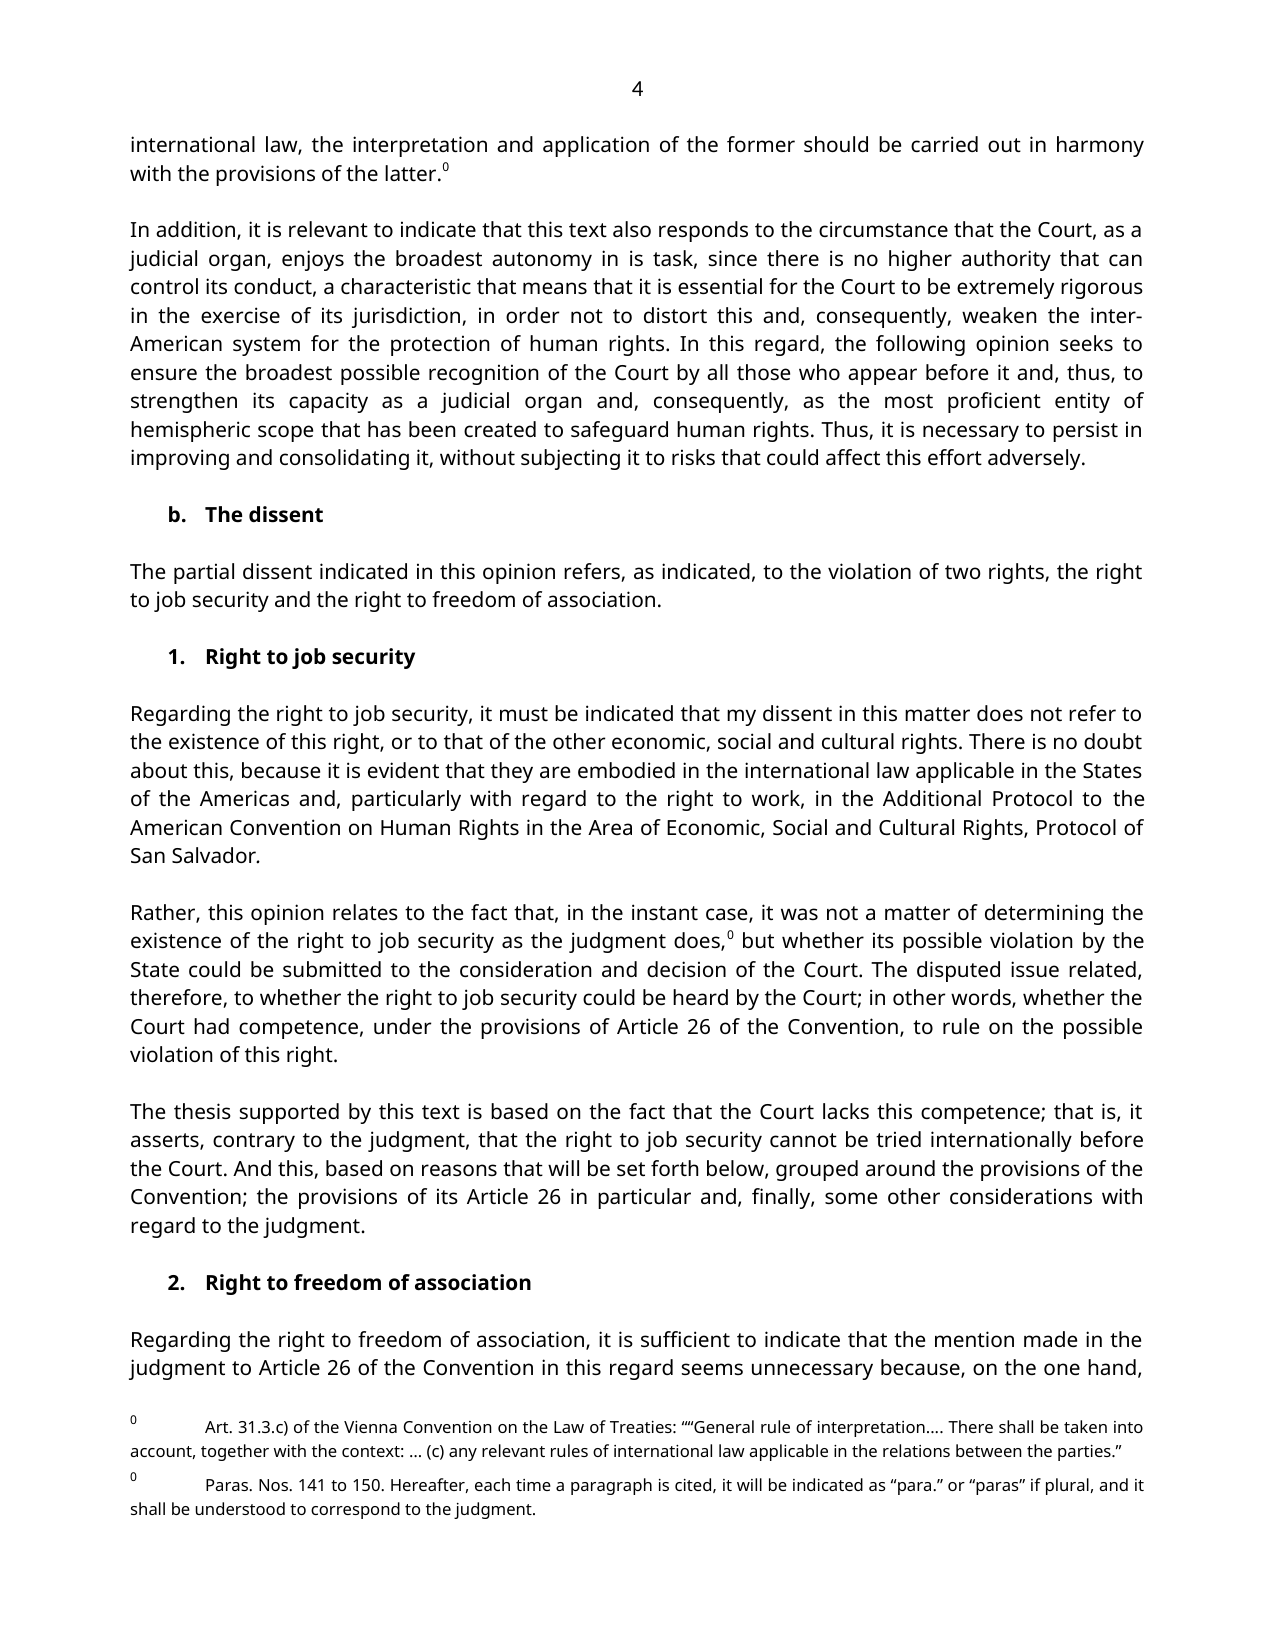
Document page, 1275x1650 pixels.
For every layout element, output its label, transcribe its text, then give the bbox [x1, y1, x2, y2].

text Rather, this opinion relates to the fact that, in the instant case, it was not a matter of determining the existence of the right to job security as the judgment does, but whether its possible violation by the State could be submitted to the consideration and decision of the Court. The disputed issue related, therefore, to whether the right to job security could be heard by the Court; in other words, whether the Court had competence, under the provisions of Article 26 of the Convention, to rule on the possible violation of this right. [130, 898, 1145, 1069]
list The dissent [167, 500, 1145, 528]
text The partial dissent indicated in this opinion refers, as indicated, to the violation of two rights, the right to job security and the right to freedom of association. [130, 557, 1145, 614]
text In addition, it is relevant to indicate that this text also responds to the circumstance that the Court, as a judicial organ, enjoys the broadest autonomy in is task, since there is no higher authority that can control its conduct, a characteristic that means that it is essential for the Court to be extremely rigorous in the exercise of its jurisdiction, in order not to distort this and, consequently, weaken the inter-American system for the protection of human rights. In this regard, the following opinion seeks to ensure the broadest possible recognition of the Court by all those who appear before it and, thus, to strengthen its capacity as a judicial organ and, consequently, as the most proficient entity of hemispheric scope that has been created to safeguard human rights. Thus, it is necessary to persist in improving and consolidating it, without subjecting it to risks that could affect this effort adversely. [130, 216, 1145, 472]
text Regarding the right to job security, it must be indicated that my dissent in this matter does not refer to the existence of this right, or to that of the other economic, social and cultural rights. There is no doubt about this, because it is evident that they are embodied in the international law applicable in the States of the Americas and, particularly with regard to the right to work, in the Additional Protocol to the American Convention on Human Rights in the Area of Economic, Social and Cultural Rights, Protocol of San Salvador. [130, 699, 1145, 870]
text The thesis supported by this text is based on the fact that the Court lacks this competence; that is, it asserts, contrary to the judgment, that the right to job security cannot be tried internationally before the Court. And this, based on reasons that will be set forth below, grouped around the provisions of the Convention; the provisions of its Article 26 in particular and, finally, some other considerations with regard to the judgment. [130, 1097, 1145, 1239]
list Right to freedom of association [167, 1268, 1145, 1296]
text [130, 1325, 1145, 1382]
text What underlies this text is, therefore, the fact that law is the means to achieve justice, and justice to achieve peace and, consequently, given that international human rights law forms part of general international law, the interpretation and application of the former should be carried out in harmony with the provisions of the latter. [130, 130, 1145, 187]
list Right to job security [167, 642, 1145, 671]
